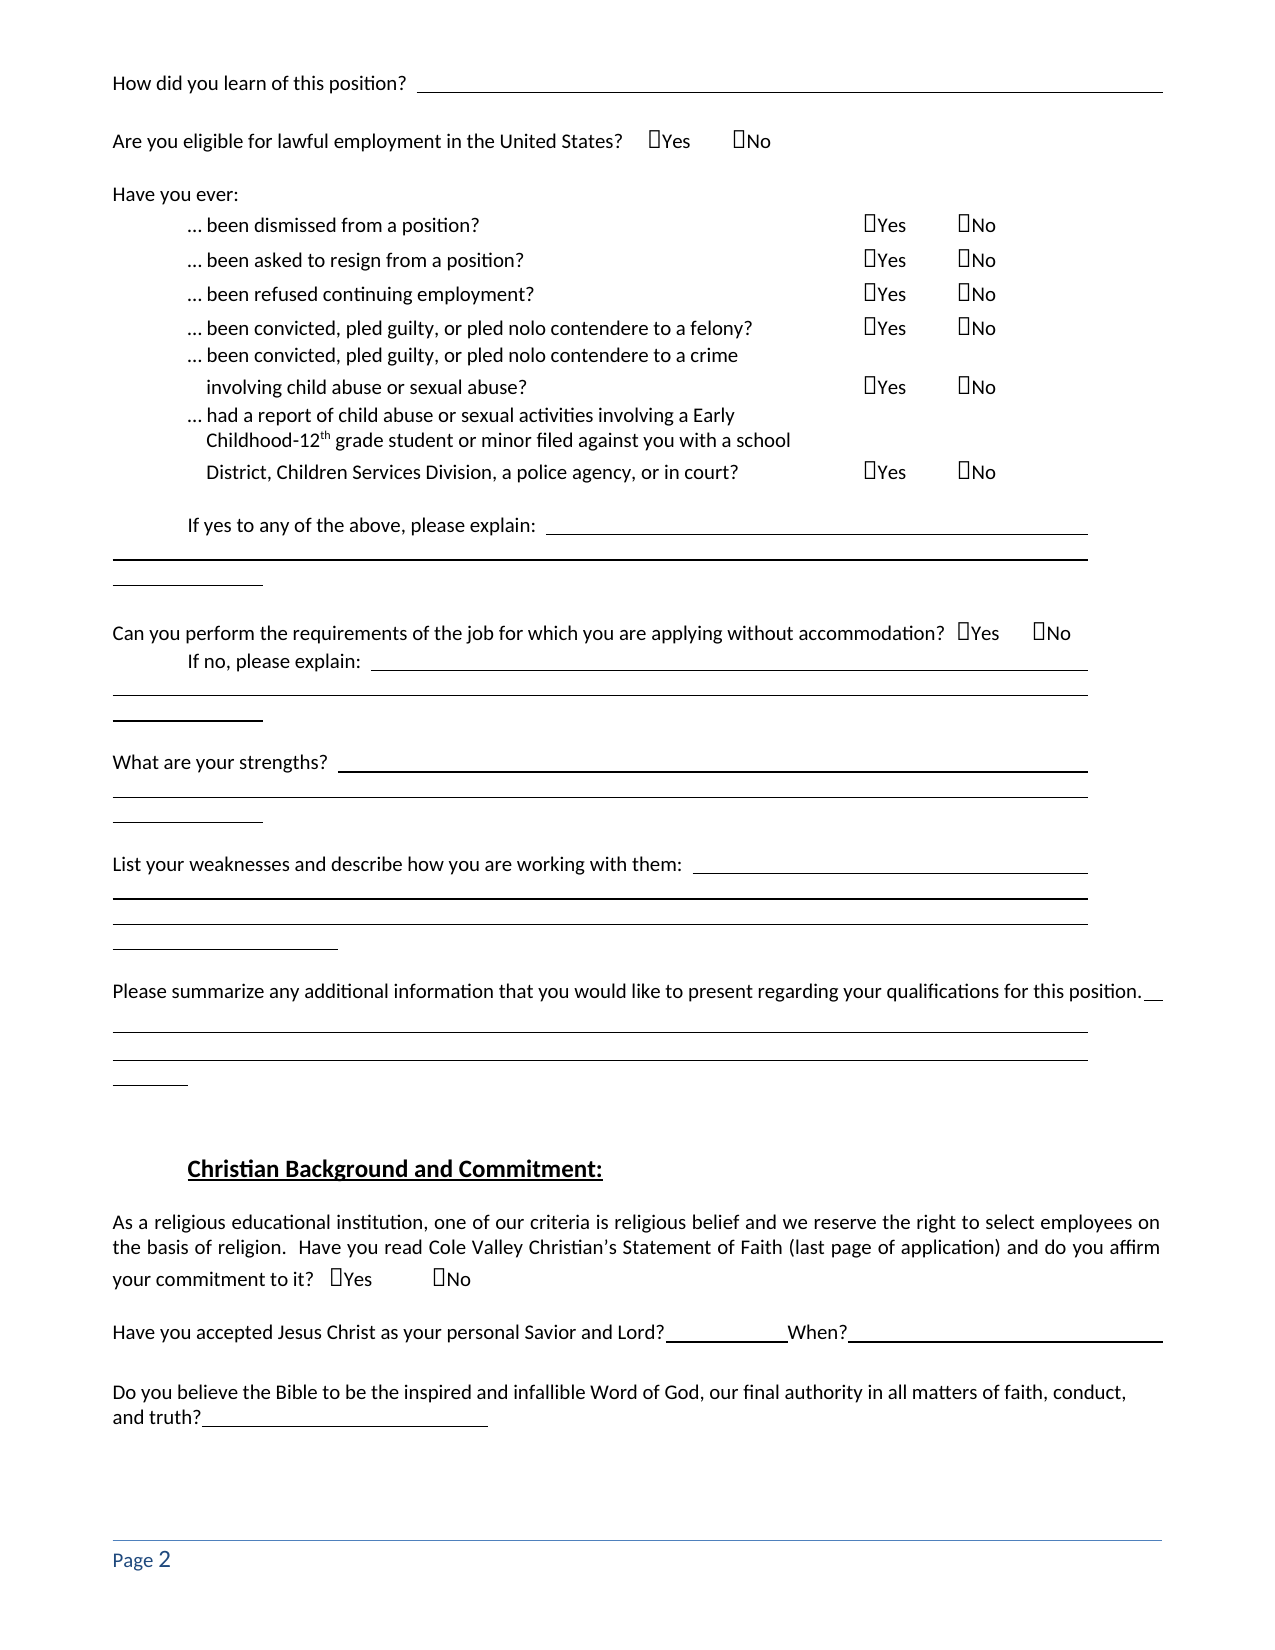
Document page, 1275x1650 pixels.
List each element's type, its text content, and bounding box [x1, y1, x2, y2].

text … been asked to resign from a position? Yes No [112, 240, 1162, 274]
text … been convicted, pled guilty, or pled nolo contendere to a crime [112, 342, 1162, 368]
text If no, please explain: [112, 648, 1162, 724]
text involving child abuse or sexual abuse? Yes No [112, 368, 1162, 402]
text List your weaknesses and describe how you are working with them: [112, 851, 1162, 953]
text How did you learn of this position? [112, 70, 1162, 96]
text Christian Background and Commitment: [112, 1153, 1162, 1184]
text Are you eligible for lawful employment in the United States? Yes No [112, 121, 1162, 155]
text Please summarize any additional information that you would like to present regarding your qualifications for this position. [112, 978, 1162, 1004]
text Childhood-12th grade student or minor filed against you with a school [112, 427, 1162, 453]
text … been dismissed from a position? Yes No [112, 206, 1162, 240]
text Have you ever: [112, 181, 1162, 206]
text What are your strengths? [112, 749, 1162, 826]
text … been convicted, pled guilty, or pled nolo contendere to a felony? Yes No [112, 308, 1162, 342]
text If yes to any of the above, please explain: [112, 512, 1162, 588]
text As a religious educational institution, one of our criteria is religious belief and we reserve the right to select employees on the basis of religion. Have you read Cole Valley Christian’s Statement of Faith (last page of application) and do you affirm your commitment to it? Yes No [112, 1209, 1162, 1294]
text … had a report of child abuse or sexual activities involving a Early [112, 402, 1162, 427]
text Have you accepted Jesus Christ as your personal Savior and Lord? When? [112, 1319, 1162, 1345]
text … been refused continuing employment? Yes No [112, 274, 1162, 308]
text Do you believe the Bible to be the inspired and infallible Word of God, our final authority in all matters of faith, conduct, and truth? [112, 1379, 1162, 1430]
text District, Children Services Division, a police agency, or in court? Yes No [112, 453, 1162, 487]
text Can you perform the requirements of the job for which you are applying without accommodation? Yes No [112, 614, 1162, 648]
